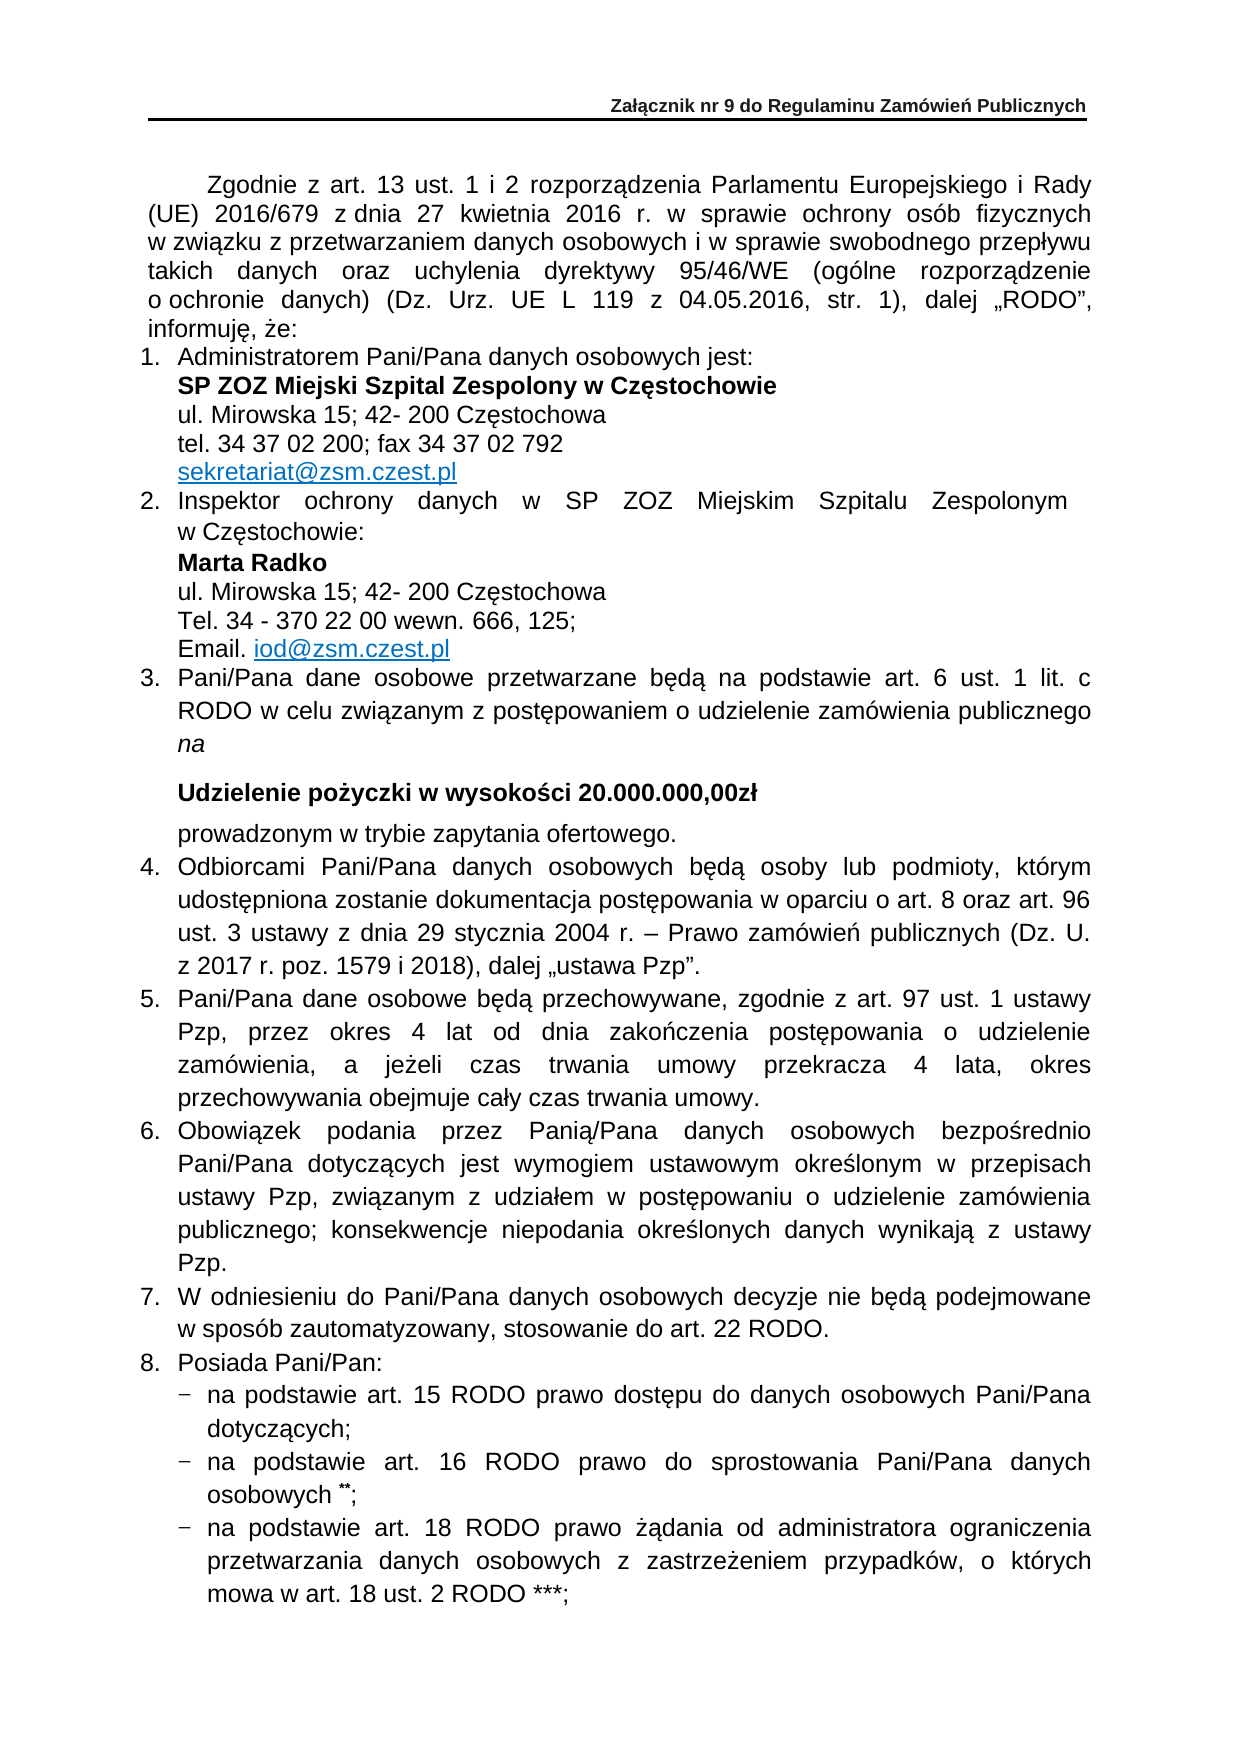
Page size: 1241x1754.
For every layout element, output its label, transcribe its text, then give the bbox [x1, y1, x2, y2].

text Marta Radko [177, 548, 1092, 577]
list Inspektor ochrony danych w SP ZOZ Miejskim Szpitalu Zespolonym w Częstochowie: [140, 486, 1092, 546]
text Email. iod@zsm.czest.pl [177, 634, 1092, 663]
text tel. 34 37 02 200; fax 34 37 02 792 [177, 429, 1092, 457]
list Obowiązek podania przez Panią/Pana danych osobowych bezpośrednio Pani/Pana dotyczących jest wymogiem ustawowym określonym w przepisach ustawy Pzp, związanym z udziałem w postępowaniu o udzielenie zamówienia publicznego; konsekwencje niepodania określonych danych wynikają z ustawy Pzp. [140, 1116, 1092, 1277]
list na podstawie art. 18 RODO prawo żądania od administratora ograniczenia przetwarzania danych osobowych z zastrzeżeniem przypadków, o których mowa w art. 18 ust. 2 RODO ***; [177, 1513, 1092, 1608]
list W odniesieniu do Pani/Pana danych osobowych decyzje nie będą podejmowane w sposób zautomatyzowany, stosowanie do art. 22 RODO. [140, 1281, 1092, 1343]
text Załącznik nr 9 do Regulaminu Zamówień Publicznych [148, 94, 1087, 118]
list prowadzonym w trybie zapytania ofertowego. [177, 819, 1092, 848]
list na podstawie art. 15 RODO prawo dostępu do danych osobowych Pani/Pana dotyczących; [177, 1381, 1092, 1442]
text sekretariat@zsm.czest.pl [177, 457, 1092, 486]
list Administratorem Pani/Pana danych osobowych jest: [140, 342, 1092, 371]
text SP ZOZ Miejski Szpital Zespolony w Częstochowie [177, 371, 1092, 400]
list Posiada Pani/Pan: [140, 1347, 1092, 1376]
text ul. Mirowska 15; 42- 200 Częstochowa [177, 400, 1092, 429]
list na podstawie art. 16 RODO prawo do sprostowania Pani/Pana danych osobowych **; [177, 1447, 1092, 1508]
list Pani/Pana dane osobowe przetwarzane będą na podstawie art. 6 ust. 1 lit. c RODO w celu związanym z postępowaniem o udzielenie zamówienia publicznego na [140, 663, 1092, 758]
text ul. Mirowska 15; 42- 200 Częstochowa [177, 577, 1092, 606]
list Pani/Pana dane osobowe będą przechowywane, zgodnie z art. 97 ust. 1 ustawy Pzp, przez okres 4 lat od dnia zakończenia postępowania o udzielenie zamówienia, a jeżeli czas trwania umowy przekracza 4 lata, okres przechowywania obejmuje cały czas trwania umowy. [140, 984, 1092, 1112]
text Zgodnie z art. 13 ust. 1 i 2 rozporządzenia Parlamentu Europejskiego i Rady (UE) 2016/679 z dnia 27 kwietnia 2016 r. w sprawie ochrony osób fizycznych w związku z przetwarzaniem danych osobowych i w sprawie swobodnego przepływu takich danych oraz uchylenia dyrektywy 95/46/WE (ogólne rozporządzenie o ochronie danych) (Dz. Urz. UE L 119 z 04.05.2016, str. 1), dalej „RODO”, informuję, że: [148, 170, 1092, 342]
text Tel. 34 - 370 22 00 wewn. 666, 125; [177, 606, 1092, 634]
list Odbiorcami Pani/Pana danych osobowych będą osoby lub podmioty, którym udostępniona zostanie dokumentacja postępowania w oparciu o art. 8 oraz art. 96 ust. 3 ustawy z dnia 29 stycznia 2004 r. – Prawo zamówień publicznych (Dz. U. z 2017 r. poz. 1579 i 2018), dalej „ustawa Pzp”. [140, 852, 1092, 980]
text Udzielenie pożyczki w wysokości 20.000.000,00zł [177, 778, 1092, 807]
